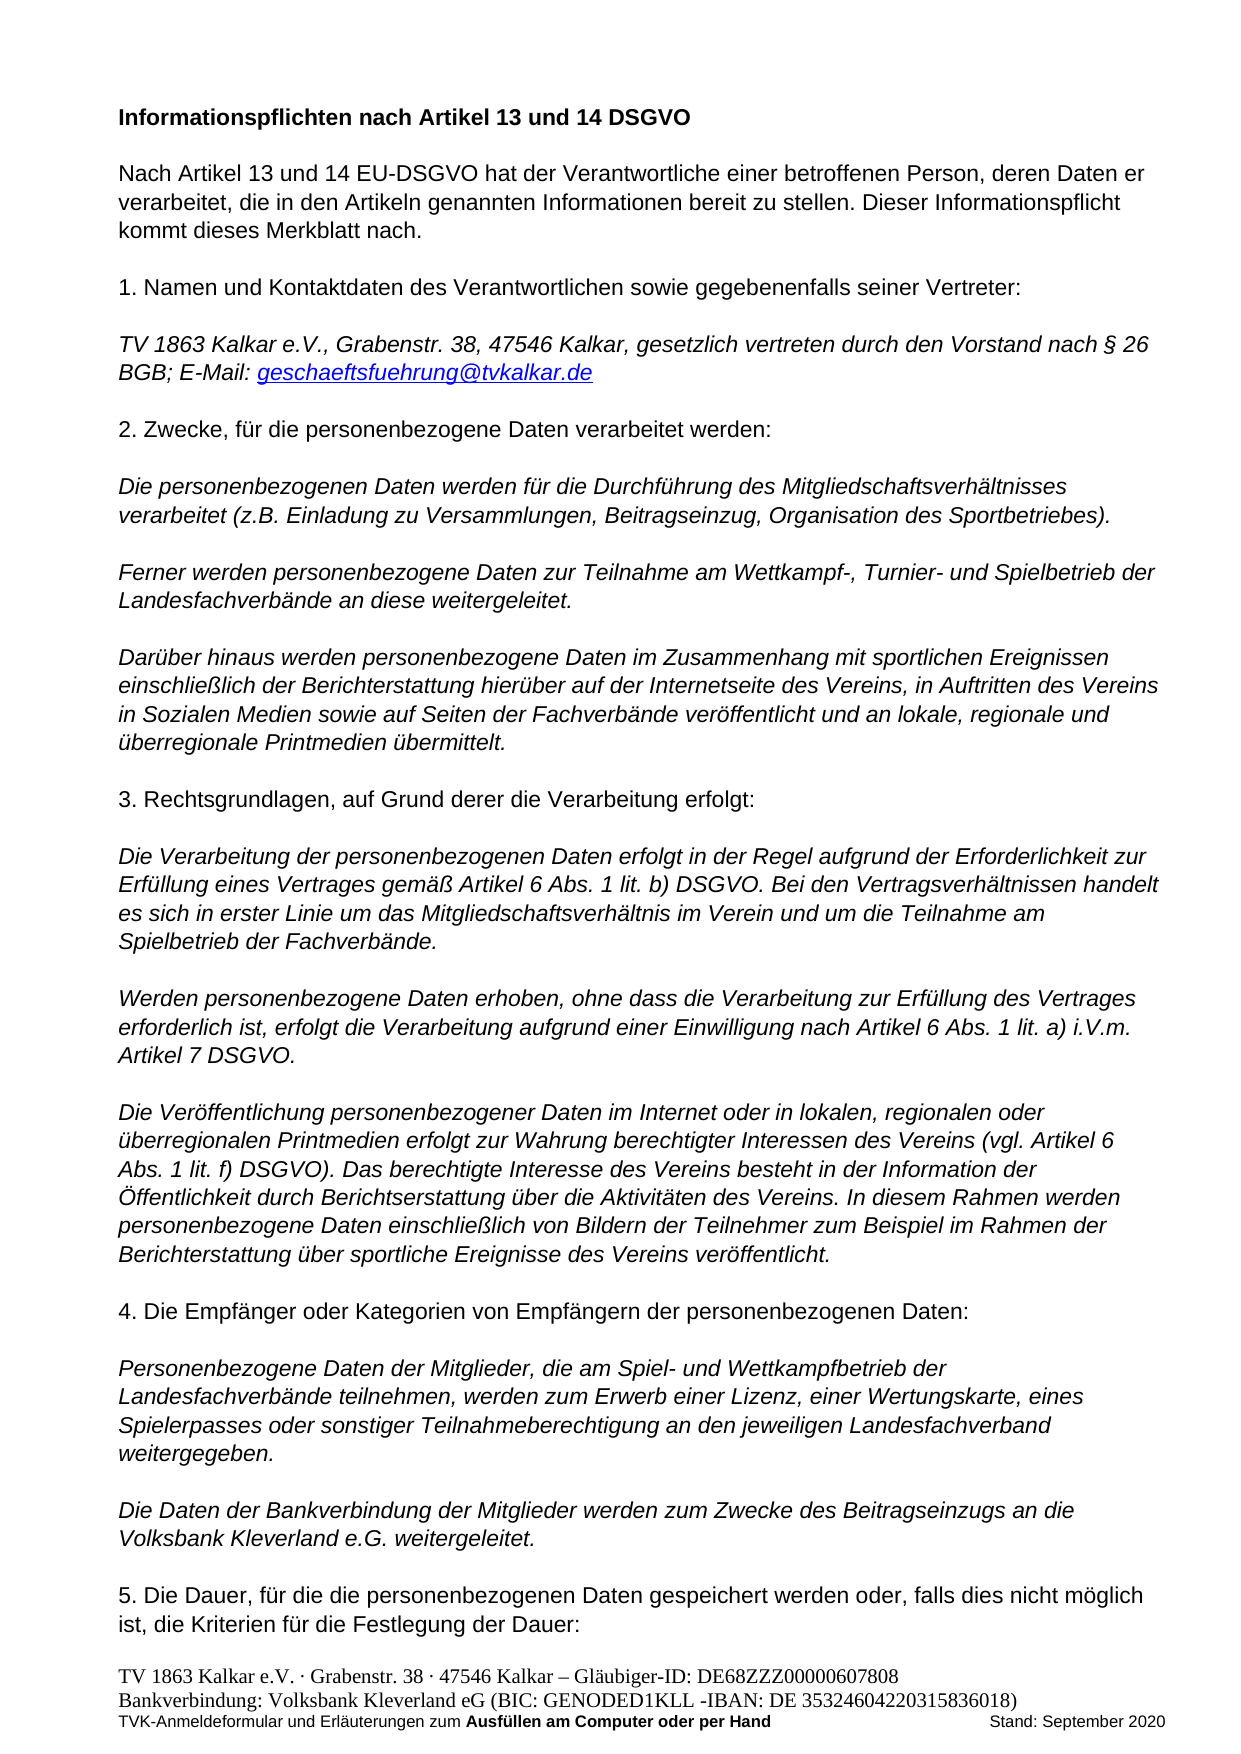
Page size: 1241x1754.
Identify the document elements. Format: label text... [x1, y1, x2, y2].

list Personenbezogene Daten der Mitglieder, die am Spiel- und Wettkampfbetrieb der Landesfachverbände teilnehmen, werden zum Erwerb einer Lizenz, einer Wertungskarte, eines Spielerpasses oder sonstiger Teilnahmeberechtigung an den jeweiligen Landesfachverband weitergegeben. [118, 1355, 1167, 1466]
list 2. Zwecke, für die personenbezogene Daten verarbeitet werden: [118, 416, 1167, 443]
list Die Daten der Bankverbindung der Mitglieder werden zum Zwecke des Beitragseinzugs an die Volksbank Kleverland e.G. weitergeleitet. [118, 1497, 1167, 1552]
list 5. Die Dauer, für die die personenbezogenen Daten gespeichert werden oder, falls dies nicht möglich ist, die Kriterien für die Festlegung der Dauer: [118, 1582, 1167, 1637]
list 4. Die Empfänger oder Kategorien von Empfängern der personenbezogenen Daten: [118, 1298, 1167, 1324]
list 3. Rechtsgrundlagen, auf Grund derer die Verarbeitung erfolgt: [118, 786, 1167, 812]
list Informationspflichten nach Artikel 13 und 14 DSGVO [118, 103, 1167, 130]
list Die personenbezogenen Daten werden für die Durchführung des Mitgliedschaftsverhältnisses verarbeitet (z.B. Einladung zu Versammlungen, Beitragseinzug, Organisation des Sportbetriebes). [118, 473, 1167, 528]
list Nach Artikel 13 und 14 EU-DSGVO hat der Verantwortliche einer betroffenen Person, deren Daten er verarbeitet, die in den Artikeln genannten Informationen bereit zu stellen. Dieser Informationspflicht kommt dieses Merkblatt nach. [118, 160, 1167, 243]
list 1. Namen und Kontaktdaten des Verantwortlichen sowie gegebenenfalls seiner Vertreter: [118, 274, 1167, 300]
list Werden personenbezogene Daten erhoben, ohne dass die Verarbeitung zur Erfüllung des Vertrages erforderlich ist, erfolgt die Verarbeitung aufgrund einer Einwilligung nach Artikel 6 Abs. 1 lit. a) i.V.m. Artikel 7 DSGVO. [118, 985, 1167, 1068]
list Ferner werden personenbezogene Daten zur Teilnahme am Wettkampf-, Turnier- und Spielbetrieb der Landesfachverbände an diese weitergeleitet. [118, 558, 1167, 613]
list Die Veröffentlichung personenbezogener Daten im Internet oder in lokalen, regionalen oder überregionalen Printmedien erfolgt zur Wahrung berechtigter Interessen des Vereins (vgl. Artikel 6 Abs. 1 lit. f) DSGVO). Das berechtigte Interesse des Vereins besteht in der Information der Öffentlichkeit durch Berichtserstattung über die Aktivitäten des Vereins. In diesem Rahmen werden personenbezogene Daten einschließlich von Bildern der Teilnehmer zum Beispiel im Rahmen der Berichterstattung über sportliche Ereignisse des Vereins veröffentlicht. [118, 1099, 1167, 1267]
list Die Verarbeitung der personenbezogenen Daten erfolgt in der Regel aufgrund der Erforderlichkeit zur Erfüllung eines Vertrages gemäß Artikel 6 Abs. 1 lit. b) DSGVO. Bei den Vertragsverhältnissen handelt es sich in erster Linie um das Mitgliedschaftsverhältnis im Verein und um die Teilnahme am Spielbetrieb der Fachverbände. [118, 843, 1167, 954]
list Darüber hinaus werden personenbezogene Daten im Zusammenhang mit sportlichen Ereignissen einschließlich der Berichterstattung hierüber auf der Internetseite des Vereins, in Auftritten des Vereins in Sozialen Medien sowie auf Seiten der Fachverbände veröffentlicht und an lokale, regionale und überregionale Printmedien übermittelt. [118, 644, 1167, 755]
list TV 1863 Kalkar e.V., Grabenstr. 38, 47546 Kalkar, gesetzlich vertreten durch den Vorstand nach § 26 BGB; E-Mail: geschaeftsfuehrung@tvkalkar.de [118, 331, 1167, 386]
